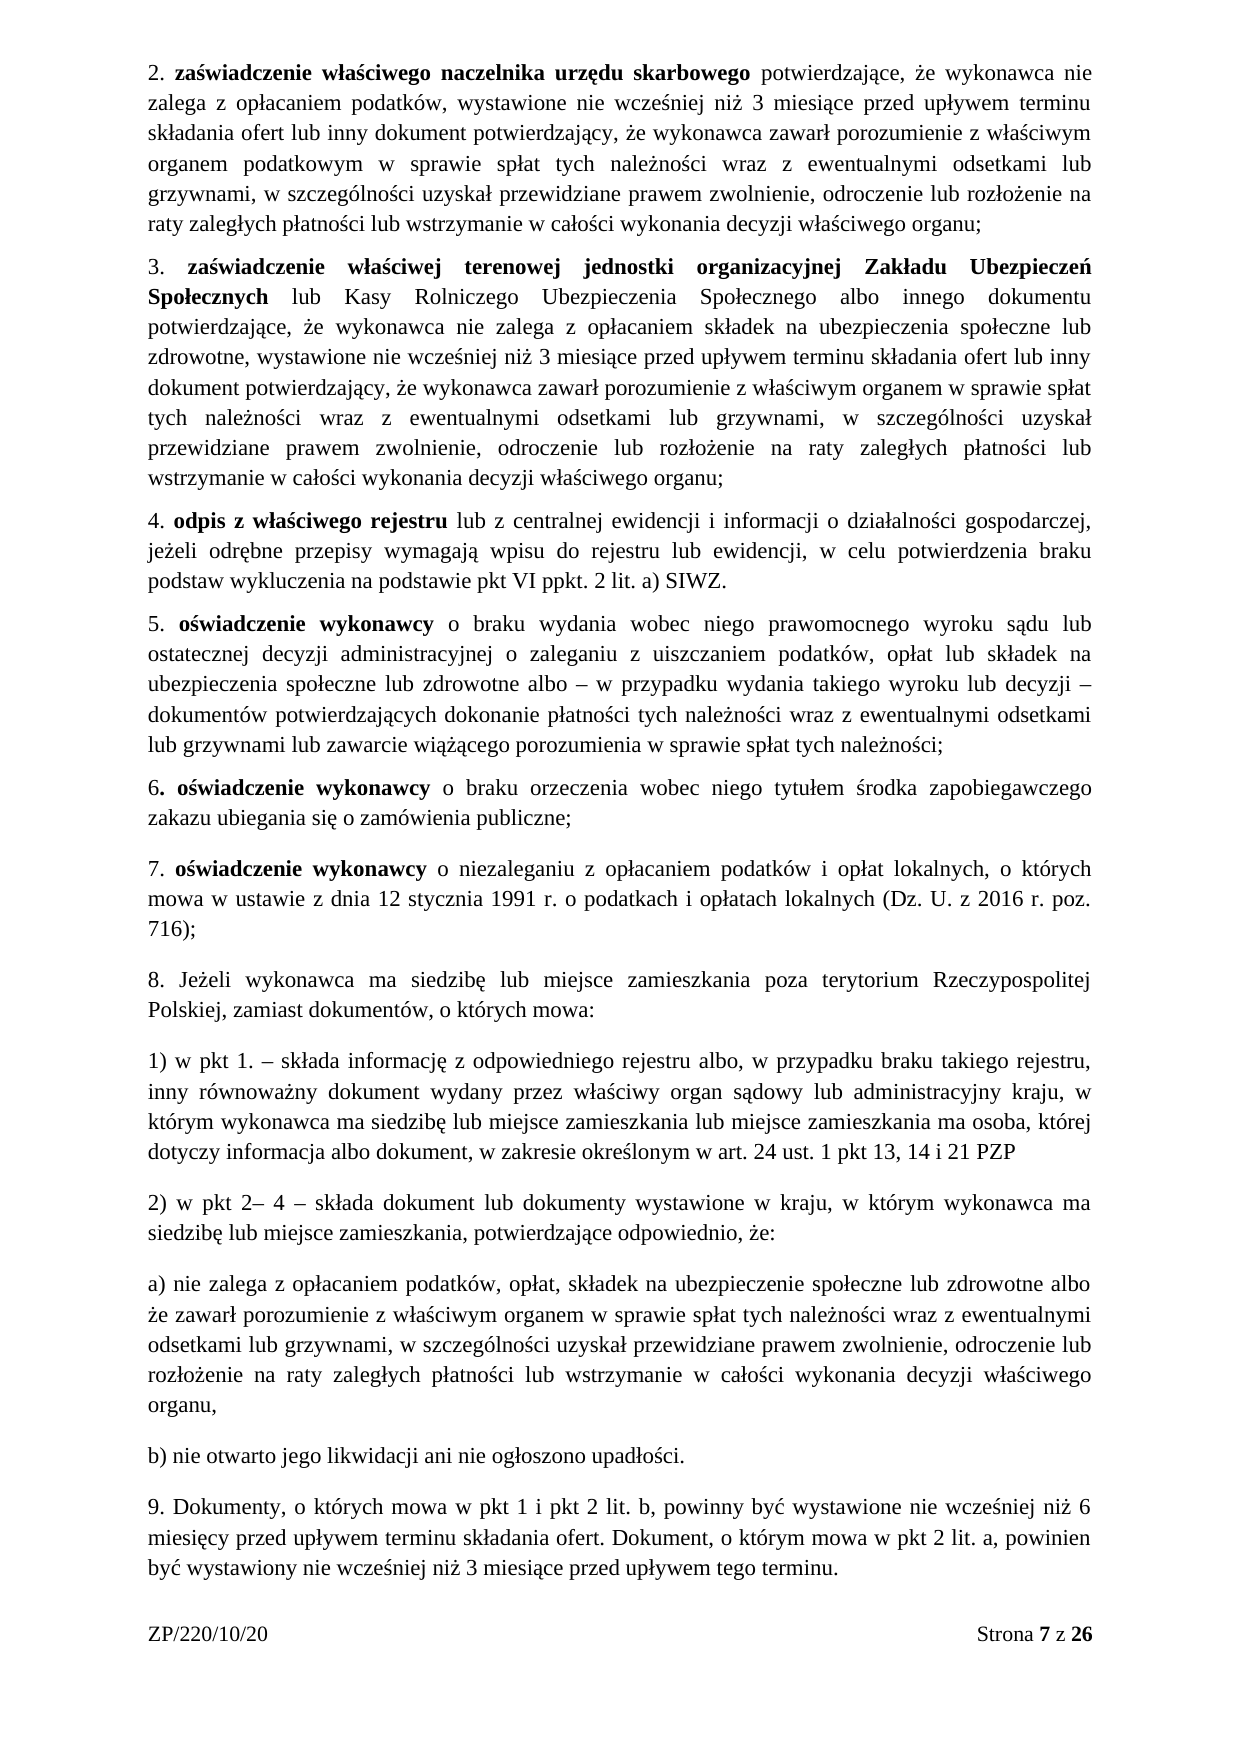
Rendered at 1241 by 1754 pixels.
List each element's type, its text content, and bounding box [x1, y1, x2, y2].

text 3. zaświadczenie właściwej terenowej jednostki organizacyjnej Zakładu Ubezpieczeń Społecznych lub Kasy Rolniczego Ubezpieczenia Społecznego albo innego dokumentu potwierdzające, że wykonawca nie zalega z opłacaniem składek na ubezpieczenia społeczne lub zdrowotne, wystawione nie wcześniej niż 3 miesiące przed upływem terminu składania ofert lub inny dokument potwierdzający, że wykonawca zawarł porozumienie z właściwym organem w sprawie spłat tych należności wraz z ewentualnymi odsetkami lub grzywnami, w szczególności uzyskał przewidziane prawem zwolnienie, odroczenie lub rozłożenie na raty zaległych płatności lub wstrzymanie w całości wykonania decyzji właściwego organu; [148, 253, 1093, 491]
text 8. Jeżeli wykonawca ma siedzibę lub miejsce zamieszkania poza terytorium Rzeczypospolitej Polskiej, zamiast dokumentów, o których mowa: [148, 966, 1093, 1023]
text 5. oświadczenie wykonawcy o braku wydania wobec niego prawomocnego wyroku sądu lub ostatecznej decyzji administracyjnej o zaleganiu z uiszczaniem podatków, opłat lub składek na ubezpieczenia społeczne lub zdrowotne albo – w przypadku wydania takiego wyroku lub decyzji – dokumentów potwierdzających dokonanie płatności tych należności wraz z ewentualnymi odsetkami lub grzywnami lub zawarcie wiążącego porozumienia w sprawie spłat tych należności; [148, 610, 1093, 757]
text 1) w pkt 1. – składa informację z odpowiedniego rejestru albo, w przypadku braku takiego rejestru, inny równoważny dokument wydany przez właściwy organ sądowy lub administracyjny kraju, w którym wykonawca ma siedzibę lub miejsce zamieszkania lub miejsce zamieszkania ma osoba, której dotyczy informacja albo dokument, w zakresie określonym w art. 24 ust. 1 pkt 13, 14 i 21 PZP [148, 1048, 1093, 1164]
text 2. zaświadczenie właściwego naczelnika urzędu skarbowego potwierdzające, że wykonawca nie zalega z opłacaniem podatków, wystawione nie wcześniej niż 3 miesiące przed upływem terminu składania ofert lub inny dokument potwierdzający, że wykonawca zawarł porozumienie z właściwym organem podatkowym w sprawie spłat tych należności wraz z ewentualnymi odsetkami lub grzywnami, w szczególności uzyskał przewidziane prawem zwolnienie, odroczenie lub rozłożenie na raty zaległych płatności lub wstrzymanie w całości wykonania decyzji właściwego organu; [148, 59, 1093, 236]
text 2) w pkt 2– 4 – składa dokument lub dokumenty wystawione w kraju, w którym wykonawca ma siedzibę lub miejsce zamieszkania, potwierdzające odpowiednio, że: [148, 1189, 1093, 1246]
text a) nie zalega z opłacaniem podatków, opłat, składek na ubezpieczenie społeczne lub zdrowotne albo że zawarł porozumienie z właściwym organem w sprawie spłat tych należności wraz z ewentualnymi odsetkami lub grzywnami, w szczególności uzyskał przewidziane prawem zwolnienie, odroczenie lub rozłożenie na raty zaległych płatności lub wstrzymanie w całości wykonania decyzji właściwego organu, [148, 1271, 1093, 1418]
text 7. oświadczenie wykonawcy o niezaleganiu z opłacaniem podatków i opłat lokalnych, o których mowa w ustawie z dnia 12 stycznia 1991 r. o podatkach i opłatach lokalnych (Dz. U. z 2016 r. poz. 716); [148, 855, 1093, 942]
text 6. oświadczenie wykonawcy o braku orzeczenia wobec niego tytułem środka zapobiegawczego zakazu ubiegania się o zamówienia publiczne; [148, 774, 1093, 830]
text b) nie otwarto jego likwidacji ani nie ogłoszono upadłości. [148, 1442, 1093, 1469]
text 9. Dokumenty, o których mowa w pkt 1 i pkt 2 lit. b, powinny być wystawione nie wcześniej niż 6 miesięcy przed upływem terminu składania ofert. Dokument, o którym mowa w pkt 2 lit. a, powinien być wystawiony nie wcześniej niż 3 miesiące przed upływem tego terminu. [148, 1493, 1093, 1580]
text 4. odpis z właściwego rejestru lub z centralnej ewidencji i informacji o działalności gospodarczej, jeżeli odrębne przepisy wymagają wpisu do rejestru lub ewidencji, w celu potwierdzenia braku podstaw wykluczenia na podstawie pkt VI ppkt. 2 lit. a) SIWZ. [148, 507, 1093, 594]
